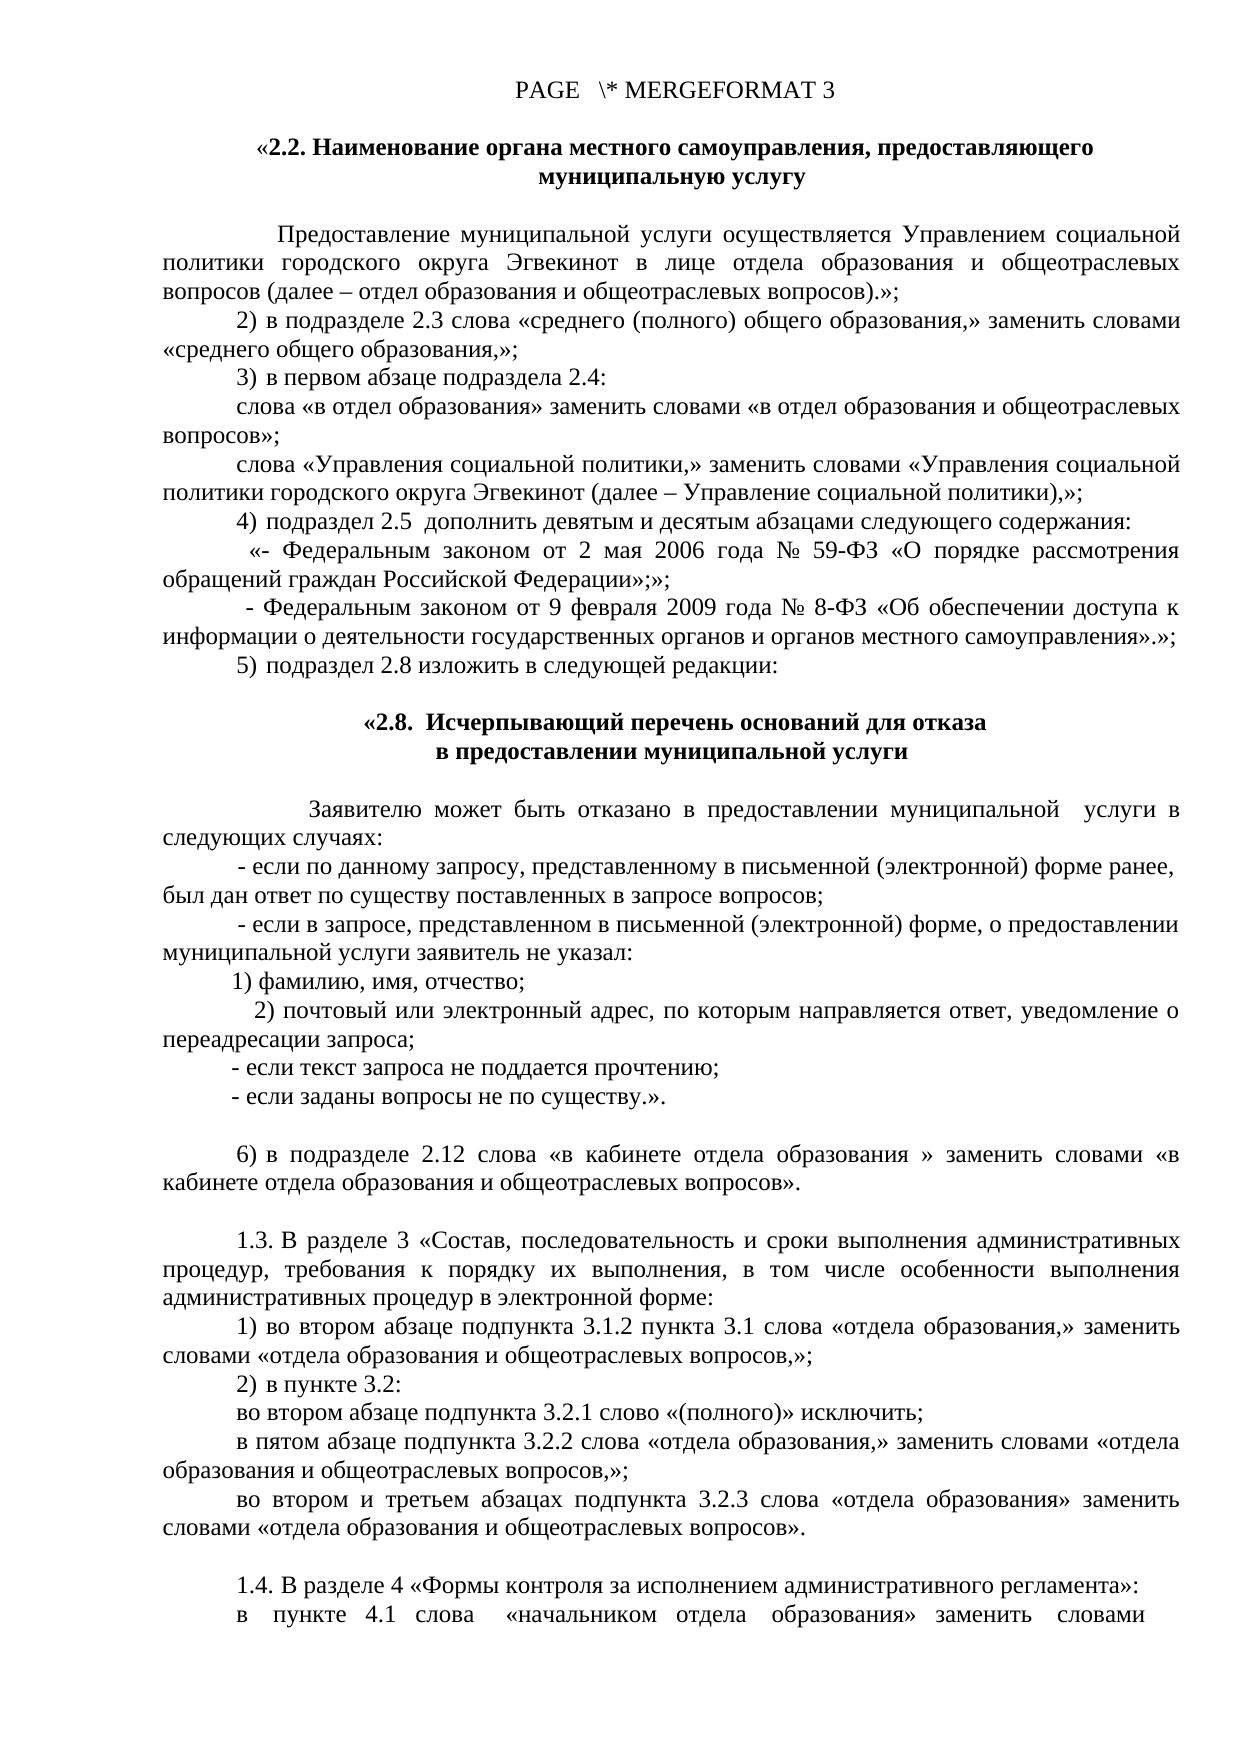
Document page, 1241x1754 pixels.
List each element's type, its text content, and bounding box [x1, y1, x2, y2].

list В разделе 3 «Состав, последовательность и сроки выполнения административных процедур, требования к порядку их выполнения, в том числе особенности выполнения административных процедур в электронной форме: [162, 1225, 1181, 1311]
text в пятом абзаце подпункта 3.2.2 слова «отдела образования,» заменить словами «отдела образования и общеотраслевых вопросов,»; [162, 1426, 1181, 1484]
text в предоставлении муниципальной услуги [162, 736, 1181, 765]
text 1) фамилию, имя, отчество; [162, 966, 1181, 995]
list подраздел 2.8 изложить в следующей редакции: [162, 650, 1181, 679]
text - если заданы вопросы не по существу.». [162, 1081, 1181, 1110]
list в первом абзаце подраздела 2.4: [162, 362, 1181, 391]
list в подразделе 2.12 слова «в кабинете отдела образования » заменить словами «в кабинете отдела образования и общеотраслевых вопросов». [162, 1139, 1181, 1196]
list В разделе 4 «Формы контроля за исполнением административного регламента»: [162, 1570, 1181, 1599]
text - если в запросе, представленном в письменной (электронной) форме, о предоставлении муниципальной услуги заявитель не указал: [162, 909, 1181, 966]
list подраздел 2.5 дополнить девятым и десятым абзацами следующего содержания: [236, 506, 1181, 535]
text в пункте 4.1 слова «начальником отдела образования» заменить словами [236, 1599, 1181, 1627]
list во втором абзаце подпункта 3.1.2 пункта 3.1 слова «отдела образования,» заменить словами «отдела образования и общеотраслевых вопросов,»; [162, 1311, 1181, 1369]
text «- Федеральным законом от 2 мая 2006 года № 59-ФЗ «О порядке рассмотрения обращений граждан Российской Федерации»;»; [162, 535, 1181, 592]
text во втором и третьем абзацах подпункта 3.2.3 слова «отдела образования» заменить словами «отдела образования и общеотраслевых вопросов». [162, 1484, 1181, 1541]
text «2.2. Наименование органа местного самоуправления, предоставляющего муниципальную услугу [162, 132, 1181, 190]
text Заявителю может быть отказано в предоставлении муниципальной услуги в следующих случаях: [162, 794, 1181, 851]
text слова «в отдел образования» заменить словами «в отдел образования и общеотраслевых вопросов»; [162, 391, 1181, 449]
list в пункте 3.2: [162, 1369, 1181, 1397]
text во втором абзаце подпункта 3.2.1 слово «(полного)» исключить; [236, 1397, 1181, 1426]
text - если текст запроса не поддается прочтению; [162, 1052, 1181, 1081]
text слова «Управления социальной политики,» заменить словами «Управления социальной политики городского округа Эгвекинот (далее – Управление социальной политики),»; [162, 449, 1181, 506]
text - если по данному запросу, представленному в письменной (электронной) форме ранее, был дан ответ по существу поставленных в запросе вопросов; [162, 851, 1181, 909]
text «2.8. Исчерпывающий перечень оснований для отказа [162, 707, 1181, 736]
list в подразделе 2.3 слова «среднего (полного) общего образования,» заменить словами «среднего общего образования,»; [162, 305, 1181, 362]
text 2) почтовый или электронный адрес, по которым направляется ответ, уведомление о переадресации запроса; [162, 995, 1181, 1052]
text - Федеральным законом от 9 февраля 2009 года № 8-ФЗ «Об обеспечении доступа к информации о деятельности государственных органов и органов местного самоуправления».»; [162, 592, 1181, 650]
text Предоставление муниципальной услуги осуществляется Управлением социальной политики городского округа Эгвекинот в лице отдела образования и общеотраслевых вопросов (далее – отдел образования и общеотраслевых вопросов).»; [162, 219, 1181, 305]
